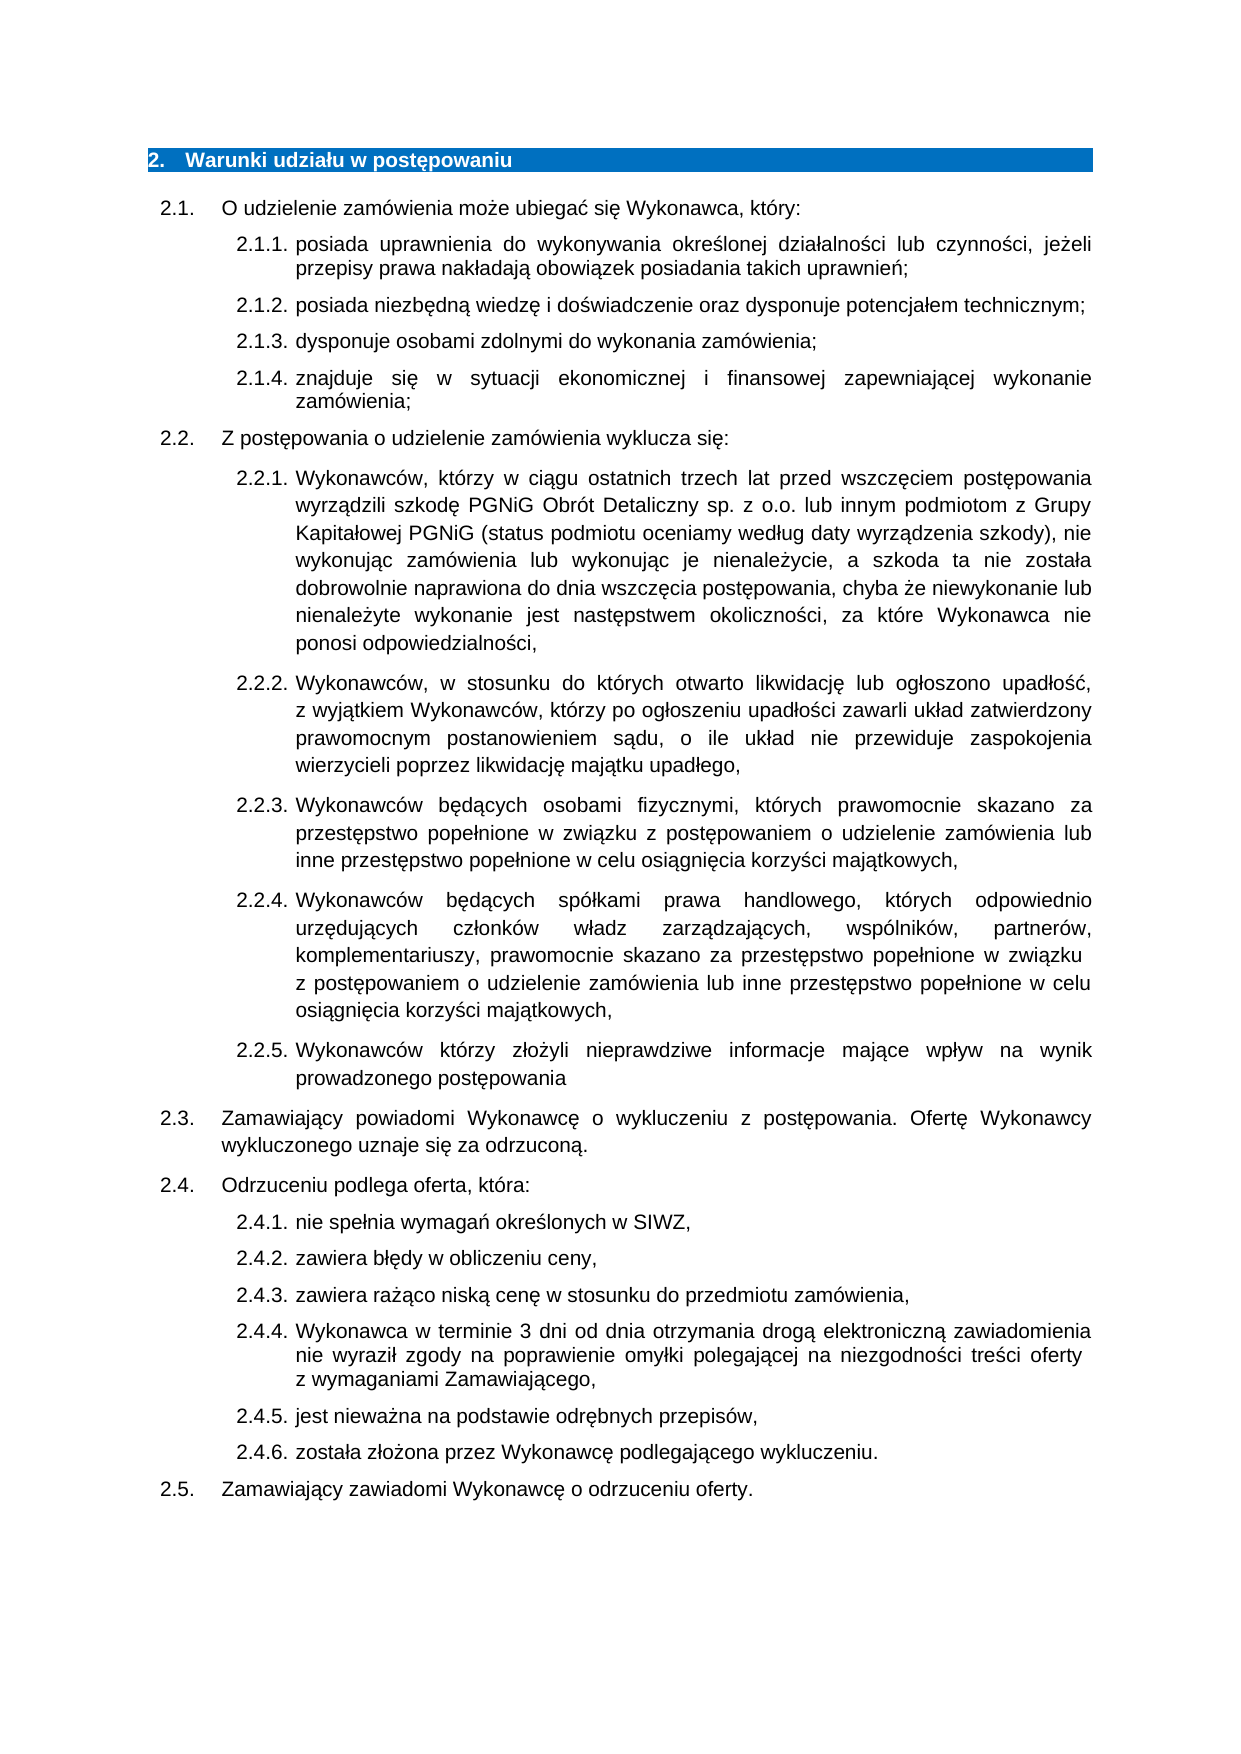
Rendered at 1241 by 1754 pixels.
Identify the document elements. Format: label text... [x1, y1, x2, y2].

list zawiera błędy w obliczeniu ceny, [236, 1246, 1093, 1270]
list posiada niezbędną wiedzę i doświadczenie oraz dysponuje potencjałem technicznym; [236, 292, 1093, 316]
list Odrzuceniu podlega oferta, która: [177, 1173, 1093, 1197]
list O udzielenie zamówienia może ubiegać się Wykonawca, który: [177, 196, 1093, 219]
list jest nieważna na podstawie odrębnych przepisów, [236, 1403, 1093, 1427]
list Wykonawców, w stosunku do których otwarto likwidację lub ogłoszono upadłość, z wyjątkiem Wykonawców, którzy po ogłoszeniu upadłości zawarli układ zatwierdzony prawomocnym postanowieniem sądu, o ile układ nie przewiduje zaspokojenia wierzycieli poprzez likwidację majątku upadłego, [236, 671, 1093, 777]
list Zamawiający powiadomi Wykonawcę o wykluczeniu z postępowania. Ofertę Wykonawcy wykluczonego uznaje się za odrzuconą. [177, 1106, 1093, 1157]
list posiada uprawnienia do wykonywania określonej działalności lub czynności, jeżeli przepisy prawa nakładają obowiązek posiadania takich uprawnień; [236, 232, 1093, 280]
list Wykonawców będących osobami fizycznymi, których prawomocnie skazano za przestępstwo popełnione w związku z postępowaniem o udzielenie zamówienia lub inne przestępstwo popełnione w celu osiągnięcia korzyści majątkowych, [236, 793, 1093, 872]
list dysponuje osobami zdolnymi do wykonania zamówienia; [236, 329, 1093, 353]
list znajduje się w sytuacji ekonomicznej i finansowej zapewniającej wykonanie zamówienia; [236, 365, 1093, 413]
list zawiera rażąco niską cenę w stosunku do przedmiotu zamówienia, [236, 1283, 1093, 1307]
list została złożona przez Wykonawcę podlegającego wykluczeniu. [236, 1440, 1093, 1464]
list Warunki udziału w postępowaniu [148, 148, 1093, 172]
list Wykonawców będących spółkami prawa handlowego, których odpowiednio urzędujących członków władz zarządzających, wspólników, partnerów, komplementariuszy, prawomocnie skazano za przestępstwo popełnione w związku z postępowaniem o udzielenie zamówienia lub inne przestępstwo popełnione w celu osiągnięcia korzyści majątkowych, [236, 888, 1093, 1022]
list Wykonawców którzy złożyli nieprawdziwe informacje mające wpływ na wynik prowadzonego postępowania [236, 1038, 1093, 1090]
list nie spełnia wymagań określonych w SIWZ, [236, 1210, 1093, 1234]
list Wykonawców, którzy w ciągu ostatnich trzech lat przed wszczęciem postępowania wyrządzili szkodę PGNiG Obrót Detaliczny sp. z o.o. lub innym podmiotom z Grupy Kapitałowej PGNiG (status podmiotu oceniamy według daty wyrządzenia szkody), nie wykonując zamówienia lub wykonując je nienależycie, a szkoda ta nie została dobrowolnie naprawiona do dnia wszczęcia postępowania, chyba że niewykonanie lub nienależyte wykonanie jest następstwem okoliczności, za które Wykonawca nie ponosi odpowiedzialności, [236, 466, 1093, 655]
list Wykonawca w terminie 3 dni od dnia otrzymania drogą elektroniczną zawiadomienia nie wyraził zgody na poprawienie omyłki polegającej na niezgodności treści oferty z wymaganiami Zamawiającego, [236, 1319, 1093, 1391]
list Z postępowania o udzielenie zamówienia wyklucza się: [177, 426, 1093, 450]
list Zamawiający zawiadomi Wykonawcę o odrzuceniu oferty. [177, 1476, 1093, 1500]
